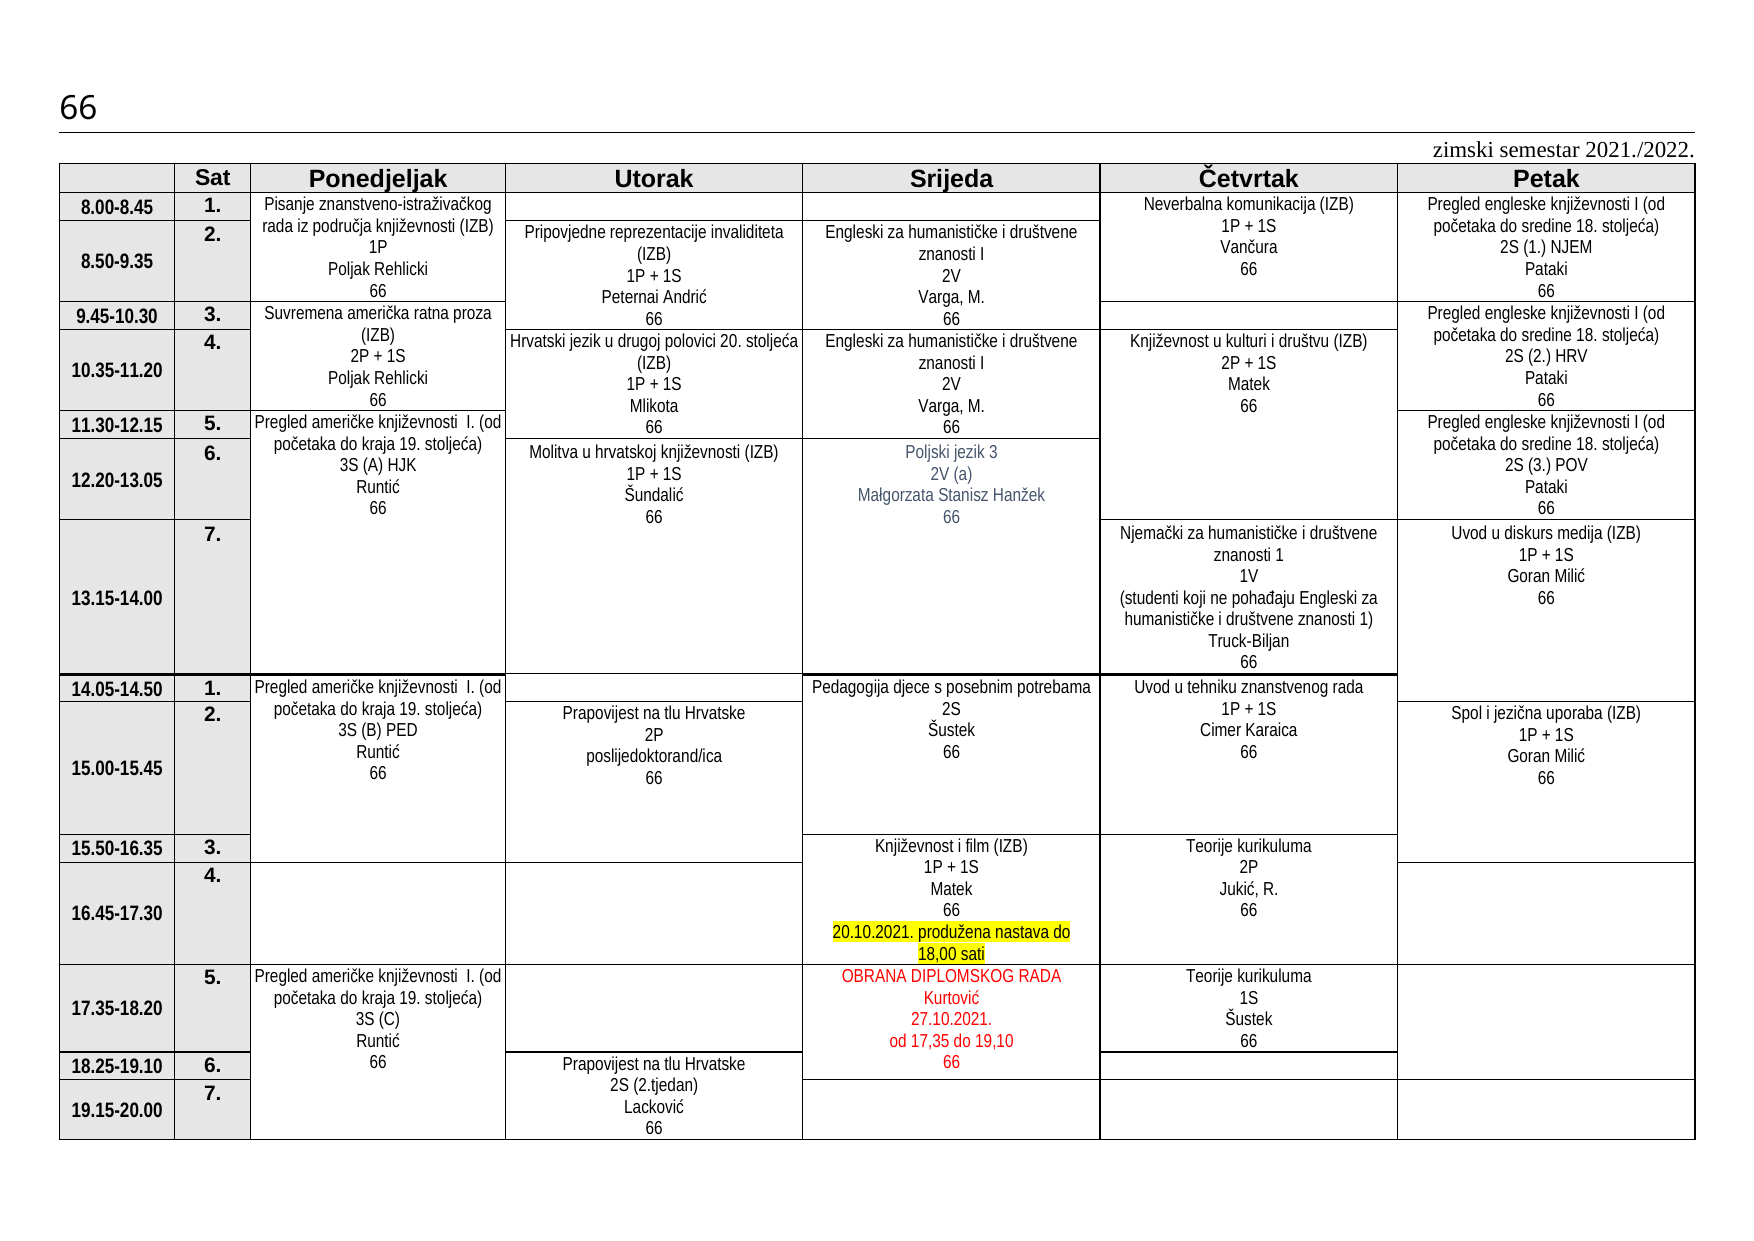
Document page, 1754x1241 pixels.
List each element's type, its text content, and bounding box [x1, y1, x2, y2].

table_cell OBRANA DIPLOMSKOG RADA Kurtović 27.10.2021. od 17,35 do 19,10 66 [803, 965, 1099, 1079]
table_cell 5. [175, 411, 250, 438]
table_cell 8.50-9.35 [60, 221, 174, 301]
table_cell 1. [175, 193, 250, 220]
table_header [60, 164, 174, 192]
table_cell 8.00-8.45 [60, 193, 174, 220]
table_cell 2. [175, 221, 250, 301]
table_cell Neverbalna komunikacija (IZB) 1P + 1S Vančura 66 [1101, 193, 1397, 301]
table_cell Njemački za humanističke i društvene znanosti 1 1V (studenti koji ne pohađaju Engleski za humanističke i društvene znanosti 1) Truck-Biljan 66 [1101, 520, 1397, 673]
table_cell Pregled engleske književnosti I (od početaka do sredine 18. stoljeća) 2S (2.) HRV Pataki 66 [1398, 302, 1694, 410]
table_cell [1101, 302, 1397, 329]
table_cell Suvremena američka ratna proza (IZB) 2P + 1S Poljak Rehlicki 66 [251, 302, 505, 410]
table_cell Pregled engleske književnosti I (od početaka do sredine 18. stoljeća) 2S (3.) POV Pataki 66 [1398, 411, 1694, 519]
table_cell Uvod u tehniku znanstvenog rada 1P + 1S Cimer Karaica 66 [1101, 676, 1397, 834]
table_cell [1101, 1053, 1397, 1079]
table_cell 7. [175, 520, 250, 673]
table_cell Hrvatski jezik u drugoj polovici 20. stoljeća (IZB) 1P + 1S Mlikota 66 [506, 330, 802, 438]
table_cell [1398, 965, 1694, 1079]
table_cell 4. [175, 330, 250, 410]
table_cell 9.45-10.30 [60, 302, 174, 329]
table_cell 15.50-16.35 [60, 835, 174, 862]
table_cell 2. [175, 702, 250, 834]
table_cell Prapovijest na tlu Hrvatske 2S (2.tjedan) Lacković 66 [506, 1053, 802, 1139]
table_cell [1398, 863, 1694, 964]
table_cell [251, 863, 505, 964]
table_cell 3. [175, 302, 250, 329]
table_cell Pregled engleske književnosti I (od početaka do sredine 18. stoljeća) 2S (1.) NJEM Pataki 66 [1398, 193, 1694, 301]
table_cell 10.35-11.20 [60, 330, 174, 410]
table_cell Engleski za humanističke i društvene znanosti I 2V Varga, M. 66 [803, 330, 1099, 438]
table_cell Teorije kurikuluma 1S Šustek 66 [1101, 965, 1397, 1051]
table_cell [506, 863, 802, 964]
table_cell Pregled američke književnosti I. (od početaka do kraja 19. stoljeća) 3S (C) Runtić 66 [251, 965, 505, 1139]
table_cell [1398, 1080, 1694, 1139]
table_cell Pregled američke književnosti I. (od početaka do kraja 19. stoljeća) 3S (A) HJK Runtić 66 [251, 411, 505, 673]
table_cell 14.05-14.50 [60, 676, 174, 701]
table_cell 17.35-18.20 [60, 965, 174, 1051]
table_cell [803, 1080, 1099, 1139]
table_cell [506, 965, 802, 1051]
text zimski semestar 2021./2022. [59, 136, 1695, 162]
table_cell 11.30-12.15 [60, 411, 174, 438]
table_cell 6. [175, 1053, 250, 1079]
table_header Utorak [506, 164, 802, 192]
table_cell 3. [175, 835, 250, 862]
table_cell 12.20-13.05 [60, 439, 174, 519]
table_cell 6. [175, 439, 250, 519]
table_cell 5. [175, 965, 250, 1051]
table_cell Uvod u diskurs medija (IZB) 1P + 1S Goran Milić 66 [1398, 520, 1694, 701]
table_cell Pisanje znanstveno-istraživačkog rada iz područja književnosti (IZB) 1P Poljak Rehlicki 66 [251, 193, 505, 301]
table_cell 4. [175, 863, 250, 964]
table_cell Pripovjedne reprezentacije invaliditeta (IZB) 1P + 1S Peternai Andrić 66 [506, 221, 802, 329]
table_cell [506, 193, 802, 220]
table_cell [1101, 1080, 1397, 1139]
table_cell 19.15-20.00 [60, 1080, 174, 1139]
table_header Ponedjeljak [251, 164, 505, 192]
table_header Sat [175, 164, 250, 192]
table_cell Teorije kurikuluma 2P Jukić, R. 66 [1101, 835, 1397, 964]
table_cell Pedagogija djece s posebnim potrebama 2S Šustek 66 [803, 676, 1099, 834]
table_cell 7. [175, 1080, 250, 1139]
table_cell Molitva u hrvatskoj književnosti (IZB) 1P + 1S Šundalić 66 [506, 439, 802, 673]
table_cell Književnost i film (IZB) 1P + 1S Matek 66 20.10.2021. produžena nastava do 18,00 sati [803, 835, 1099, 964]
table_header Petak [1398, 164, 1694, 192]
subtitle 66 [59, 84, 1695, 132]
table_header Četvrtak [1101, 164, 1397, 192]
table_cell Poljski jezik 3 2V (a) Małgorzata Stanisz Hanžek 66 [803, 439, 1099, 673]
table_cell 18.25-19.10 [60, 1053, 174, 1079]
table_cell [803, 193, 1099, 220]
table_header Srijeda [803, 164, 1099, 192]
table_cell Pregled američke književnosti I. (od početaka do kraja 19. stoljeća) 3S (B) PED Runtić 66 [251, 676, 505, 862]
table_cell 15.00-15.45 [60, 702, 174, 834]
table_cell 1. [175, 676, 250, 701]
table_cell Engleski za humanističke i društvene znanosti I 2V Varga, M. 66 [803, 221, 1099, 329]
table_cell 16.45-17.30 [60, 863, 174, 964]
table_cell [506, 674, 802, 701]
table_cell Spol i jezična uporaba (IZB) 1P + 1S Goran Milić 66 [1398, 702, 1694, 862]
table_cell 13.15-14.00 [60, 520, 174, 673]
table_cell Književnost u kulturi i društvu (IZB) 2P + 1S Matek 66 [1101, 330, 1397, 519]
table_cell Prapovijest na tlu Hrvatske 2P poslijedoktorand/ica 66 [506, 702, 802, 862]
